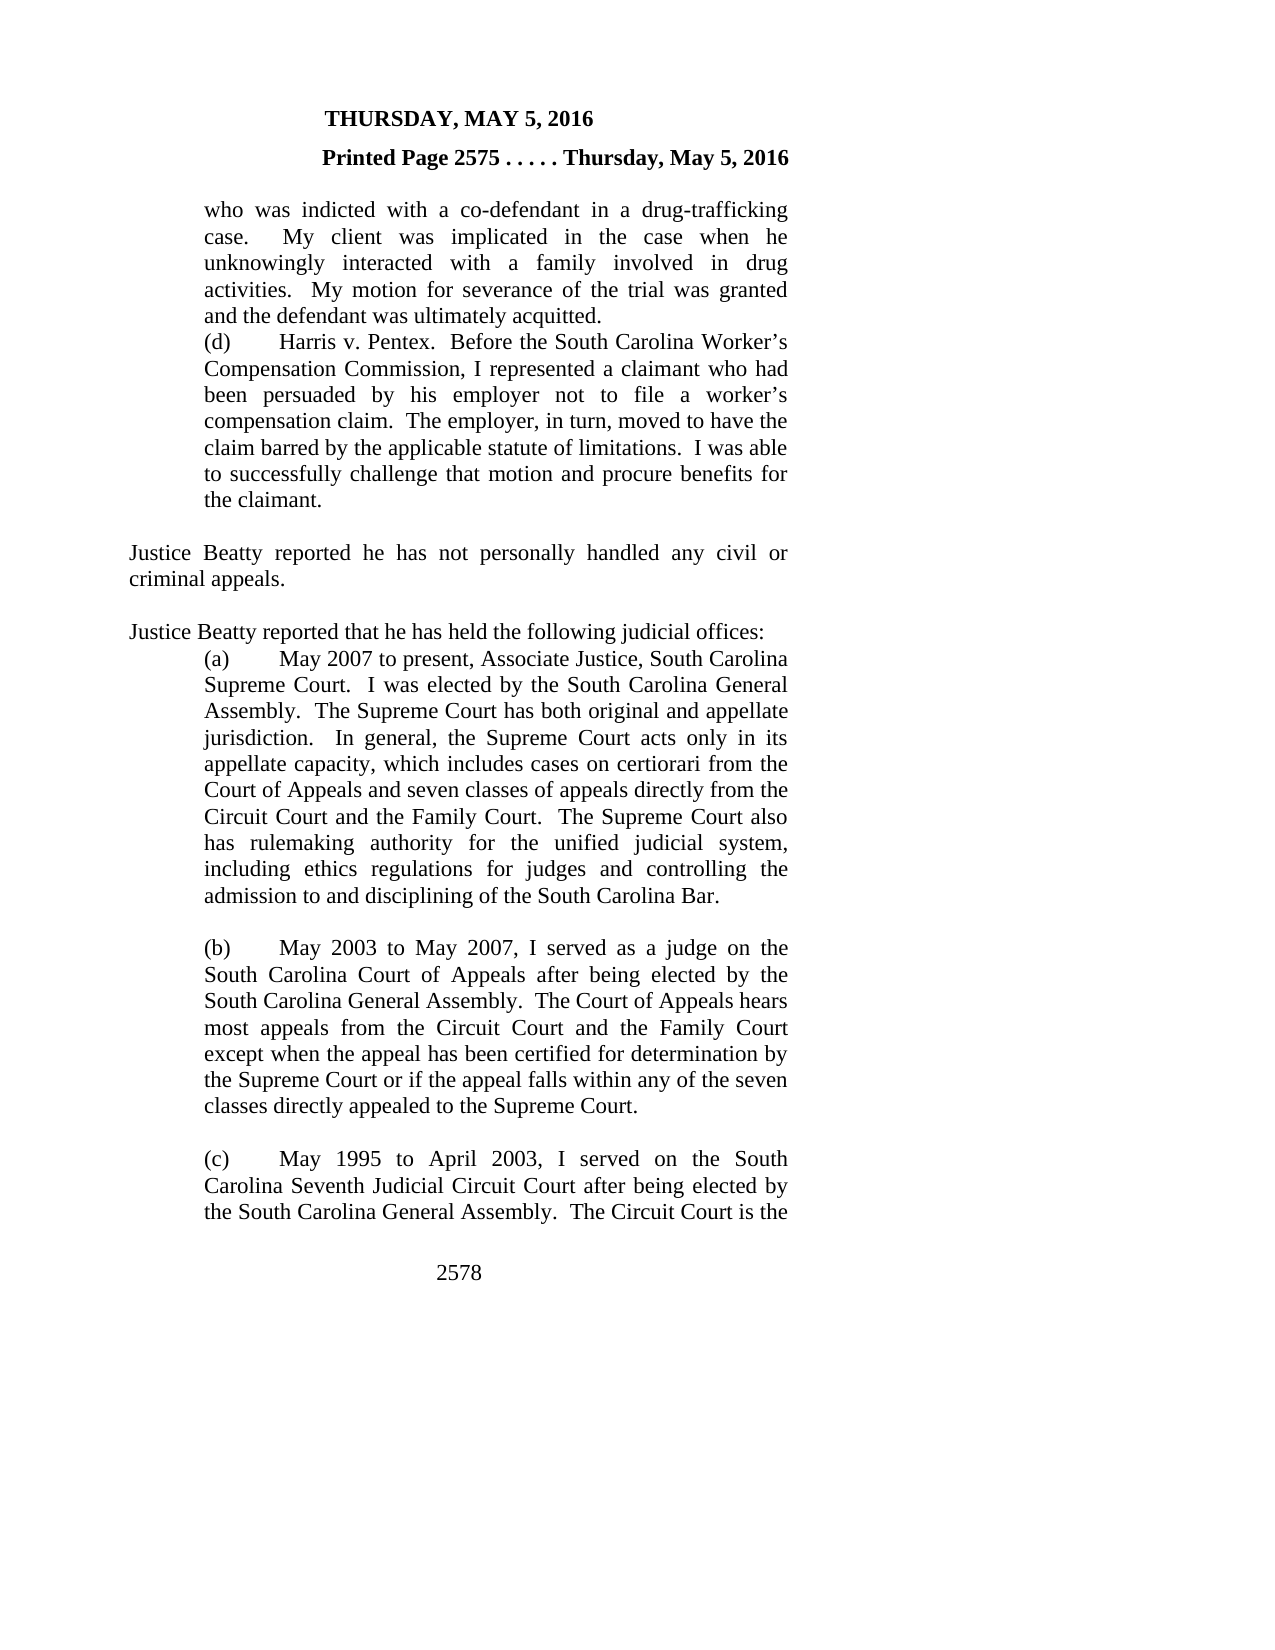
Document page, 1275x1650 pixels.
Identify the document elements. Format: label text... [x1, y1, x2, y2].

text Printed Page 2575 . . . . . Thursday, May 5, 2016 [129, 144, 789, 170]
text who was indicted with a co-defendant in a drug-trafficking case. My client was implicated in the case when he unknowingly interacted with a family involved in drug activities. My motion for severance of the trial was granted and the defendant was ultimately acquitted. [204, 197, 789, 328]
text (b) May 2003 to May 2007, I served as a judge on the South Carolina Court of Appeals after being elected by the South Carolina General Assembly. The Court of Appeals hears most appeals from the Circuit Court and the Family Court except when the appeal has been certified for determination by the Supreme Court or if the appeal falls within any of the seven classes directly appealed to the Supreme Court. [204, 934, 789, 1119]
text (d) Harris v. Pentex. Before the South Carolina Worker’s Compensation Commission, I represented a claimant who had been persuaded by his employer not to file a worker’s compensation claim. The employer, in turn, moved to have the claim barred by the applicable statute of limitations. I was able to successfully challenge that motion and procure benefits for the claimant. [204, 328, 789, 513]
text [204, 1145, 789, 1224]
text (a) May 2007 to present, Associate Justice, South Carolina Supreme Court. I was elected by the South Carolina General Assembly. The Supreme Court has both original and appellate jurisdiction. In general, the Supreme Court acts only in its appellate capacity, which includes cases on certiorari from the Court of Appeals and seven classes of appeals directly from the Circuit Court and the Family Court. The Supreme Court also has rulemaking authority for the unified judicial system, including ethics regulations for judges and controlling the admission to and disciplining of the South Carolina Bar. [204, 644, 789, 908]
text Justice Beatty reported he has not personally handled any civil or criminal appeals. [129, 539, 789, 592]
text Justice Beatty reported that he has held the following judicial offices: [129, 618, 789, 644]
